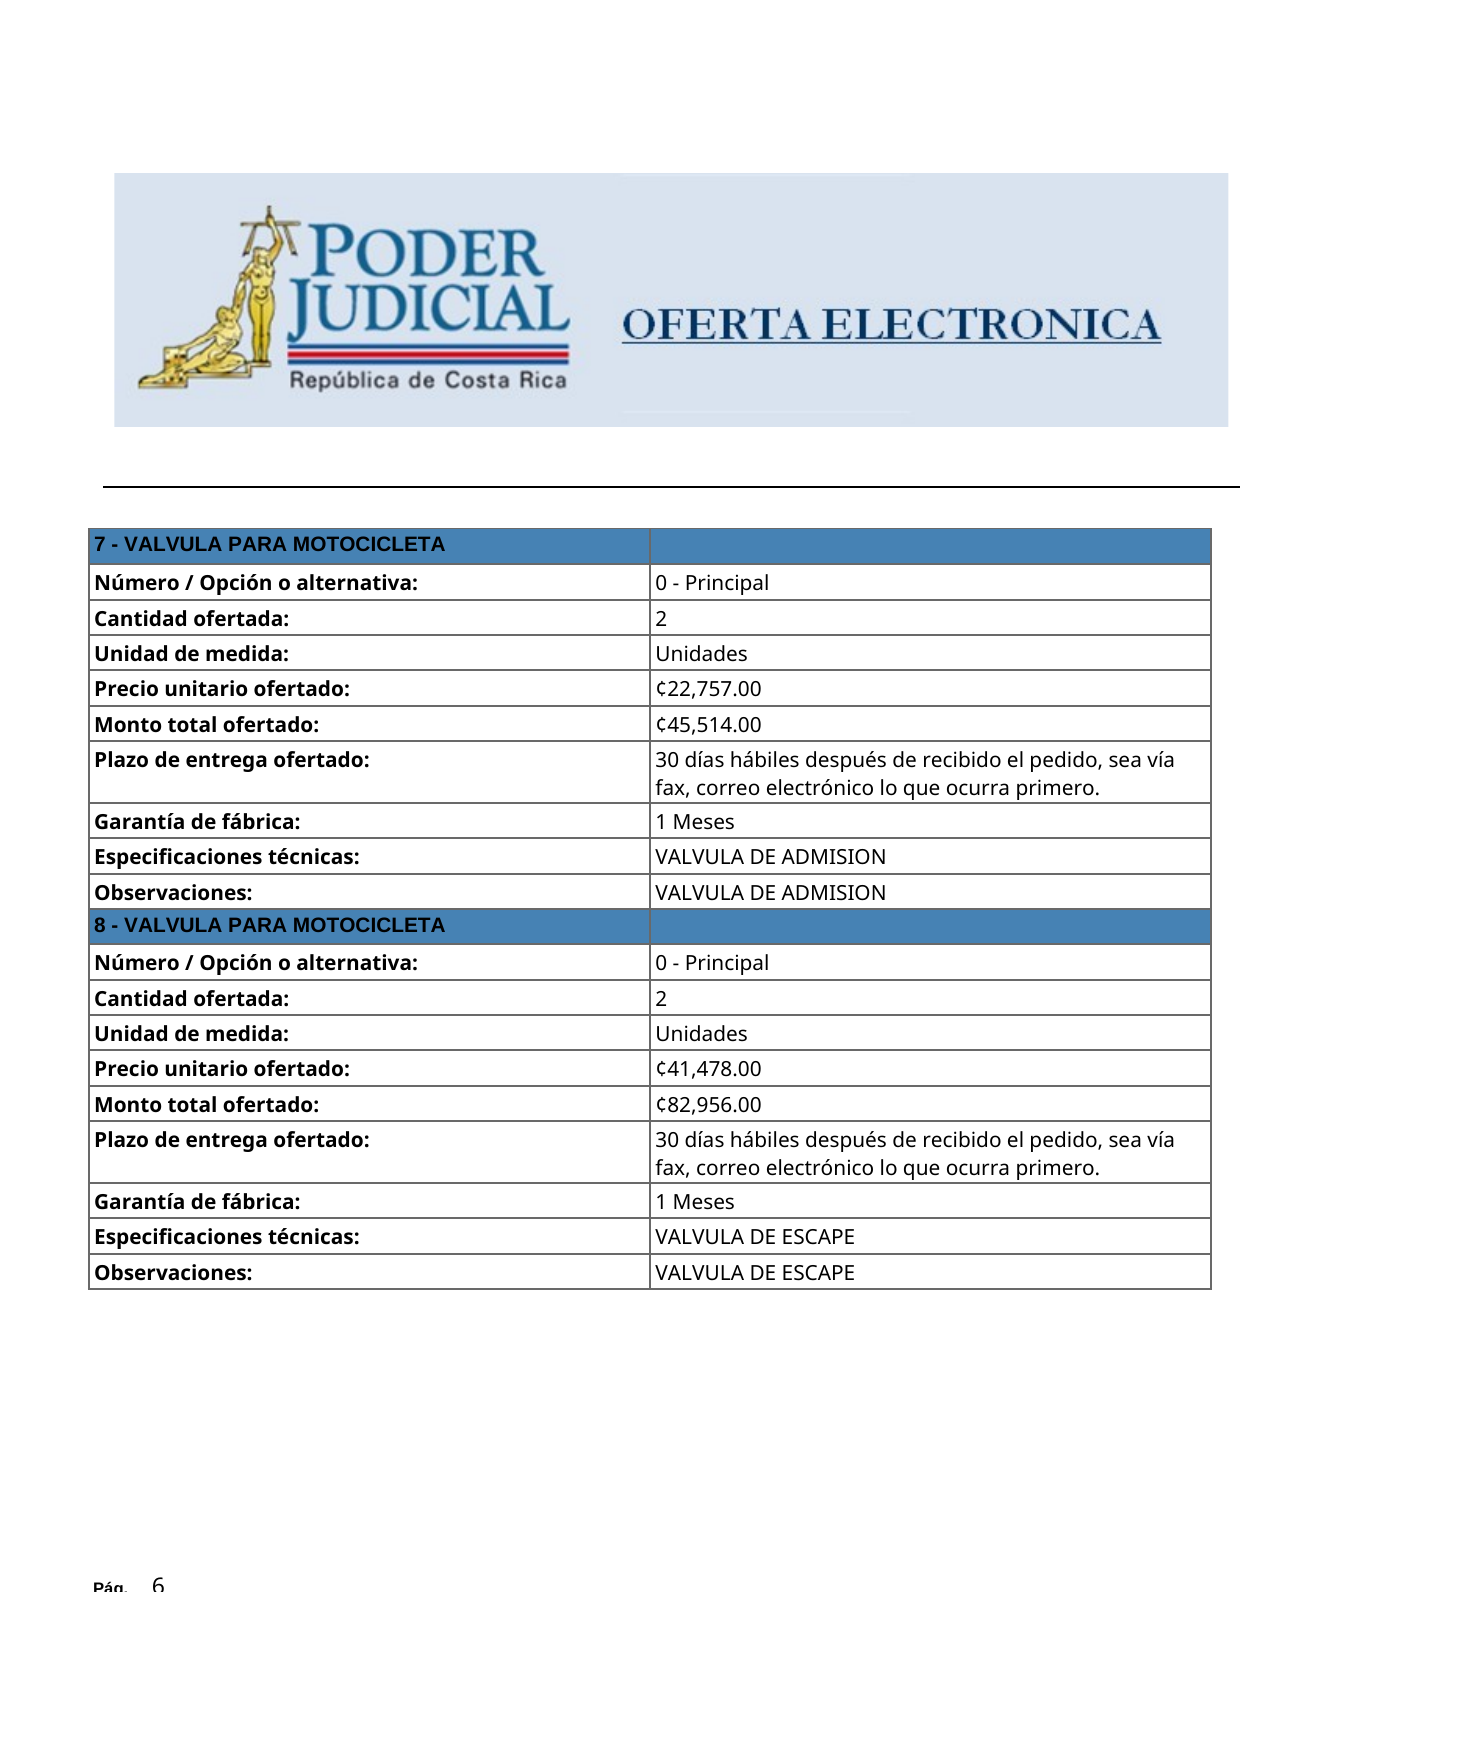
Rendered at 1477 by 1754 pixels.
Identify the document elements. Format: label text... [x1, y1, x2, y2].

table_cell Unidades [651, 1016, 1210, 1049]
table_cell VALVULA DE ESCAPE [651, 1219, 1210, 1252]
table_cell ¢82,956.00 [651, 1087, 1210, 1120]
table_header 7 - VALVULA PARA MOTOCICLETA [90, 529, 649, 563]
table_cell Número / Opción o alternativa: [90, 565, 649, 599]
table_cell [651, 910, 1210, 943]
table_cell Monto total ofertado: [90, 1087, 649, 1120]
table_cell 0 - Principal [651, 945, 1210, 978]
table_cell Unidad de medida: [90, 1016, 649, 1049]
table_cell 30 días hábiles después de recibido el pedido, sea vía fax, correo electrónico lo que ocurra primero. [651, 742, 1210, 802]
table_cell Precio unitario ofertado: [90, 671, 649, 704]
table_cell Especificaciones técnicas: [90, 1219, 649, 1252]
table_cell Unidades [651, 636, 1210, 669]
table_cell VALVULA DE ESCAPE [651, 1255, 1210, 1288]
table_cell Observaciones: [90, 1255, 649, 1288]
table_header [651, 529, 1210, 563]
table_cell Número / Opción o alternativa: [90, 945, 649, 978]
table_cell 2 [651, 601, 1210, 634]
table_cell Garantía de fábrica: [90, 1184, 649, 1217]
table_cell Garantía de fábrica: [90, 804, 649, 837]
table_cell VALVULA DE ADMISION [651, 875, 1210, 908]
table_cell Precio unitario ofertado: [90, 1051, 649, 1084]
table_cell Monto total ofertado: [90, 707, 649, 740]
table_cell VALVULA DE ADMISION [651, 839, 1210, 873]
table_cell 1 Meses [651, 804, 1210, 837]
table_cell Plazo de entrega ofertado: [90, 742, 649, 802]
table_cell Unidad de medida: [90, 636, 649, 669]
table_cell Observaciones: [90, 875, 649, 908]
table_cell 2 [651, 981, 1210, 1014]
table_cell 8 - VALVULA PARA MOTOCICLETA [90, 910, 649, 943]
table_cell 0 - Principal [651, 565, 1210, 599]
table_cell Especificaciones técnicas: [90, 839, 649, 873]
table_cell ¢22,757.00 [651, 671, 1210, 704]
picture [114, 173, 1229, 427]
table_cell Cantidad ofertada: [90, 981, 649, 1014]
table_cell ¢45,514.00 [651, 707, 1210, 740]
table_cell 30 días hábiles después de recibido el pedido, sea vía fax, correo electrónico lo que ocurra primero. [651, 1122, 1210, 1182]
table_cell 1 Meses [651, 1184, 1210, 1217]
table_cell Cantidad ofertada: [90, 601, 649, 634]
table_cell Plazo de entrega ofertado: [90, 1122, 649, 1182]
table_cell ¢41,478.00 [651, 1051, 1210, 1084]
